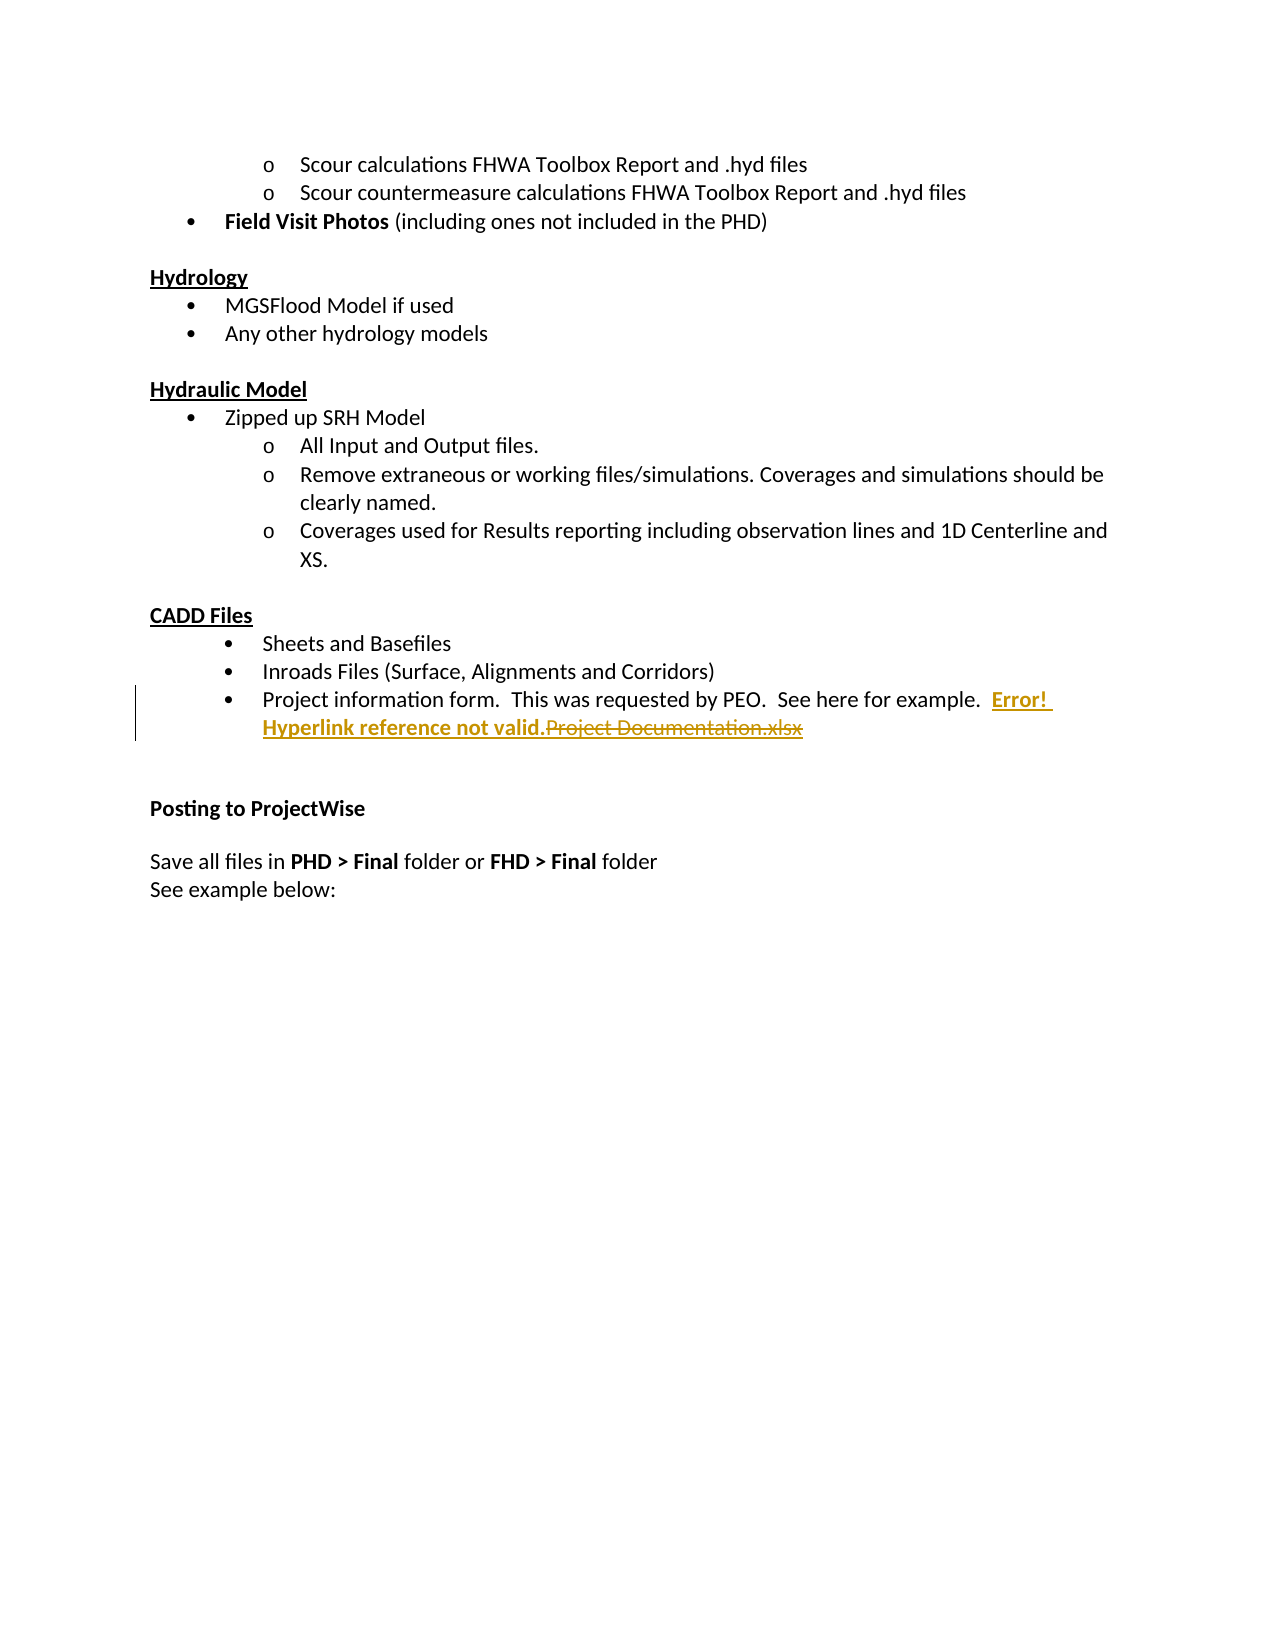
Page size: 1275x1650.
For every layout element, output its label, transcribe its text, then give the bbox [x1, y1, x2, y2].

text See example below: [150, 875, 1125, 903]
list Field Visit Photos (including ones not included in the PHD) [187, 207, 1125, 235]
list Any other hydrology models [187, 319, 1125, 347]
list Scour countermeasure calculations FHWA Toolbox Report and .hyd files [262, 178, 1125, 207]
list Sheets and Basefiles [225, 629, 1125, 657]
list MGSFlood Model if used [187, 291, 1125, 319]
text Hydrology [150, 263, 1125, 291]
list Project information form. This was requested by PEO. See here for example. [225, 685, 1125, 741]
text Save all files in PHD > Final folder or FHD > Final folder [150, 847, 1125, 875]
list Zipped up SRH Model [187, 403, 1125, 431]
text CADD Files [150, 601, 1125, 629]
text Hydraulic Model [150, 375, 1125, 403]
text Posting to ProjectWise [150, 794, 1125, 822]
list Inroads Files (Surface, Alignments and Corridors) [225, 657, 1125, 685]
list Coverages used for Results reporting including observation lines and 1D Centerline and XS. [262, 516, 1125, 573]
list All Input and Output files. [262, 431, 1125, 460]
list Scour calculations FHWA Toolbox Report and .hyd files [262, 150, 1125, 178]
list Remove extraneous or working files/simulations. Coverages and simulations should be clearly named. [262, 460, 1125, 516]
